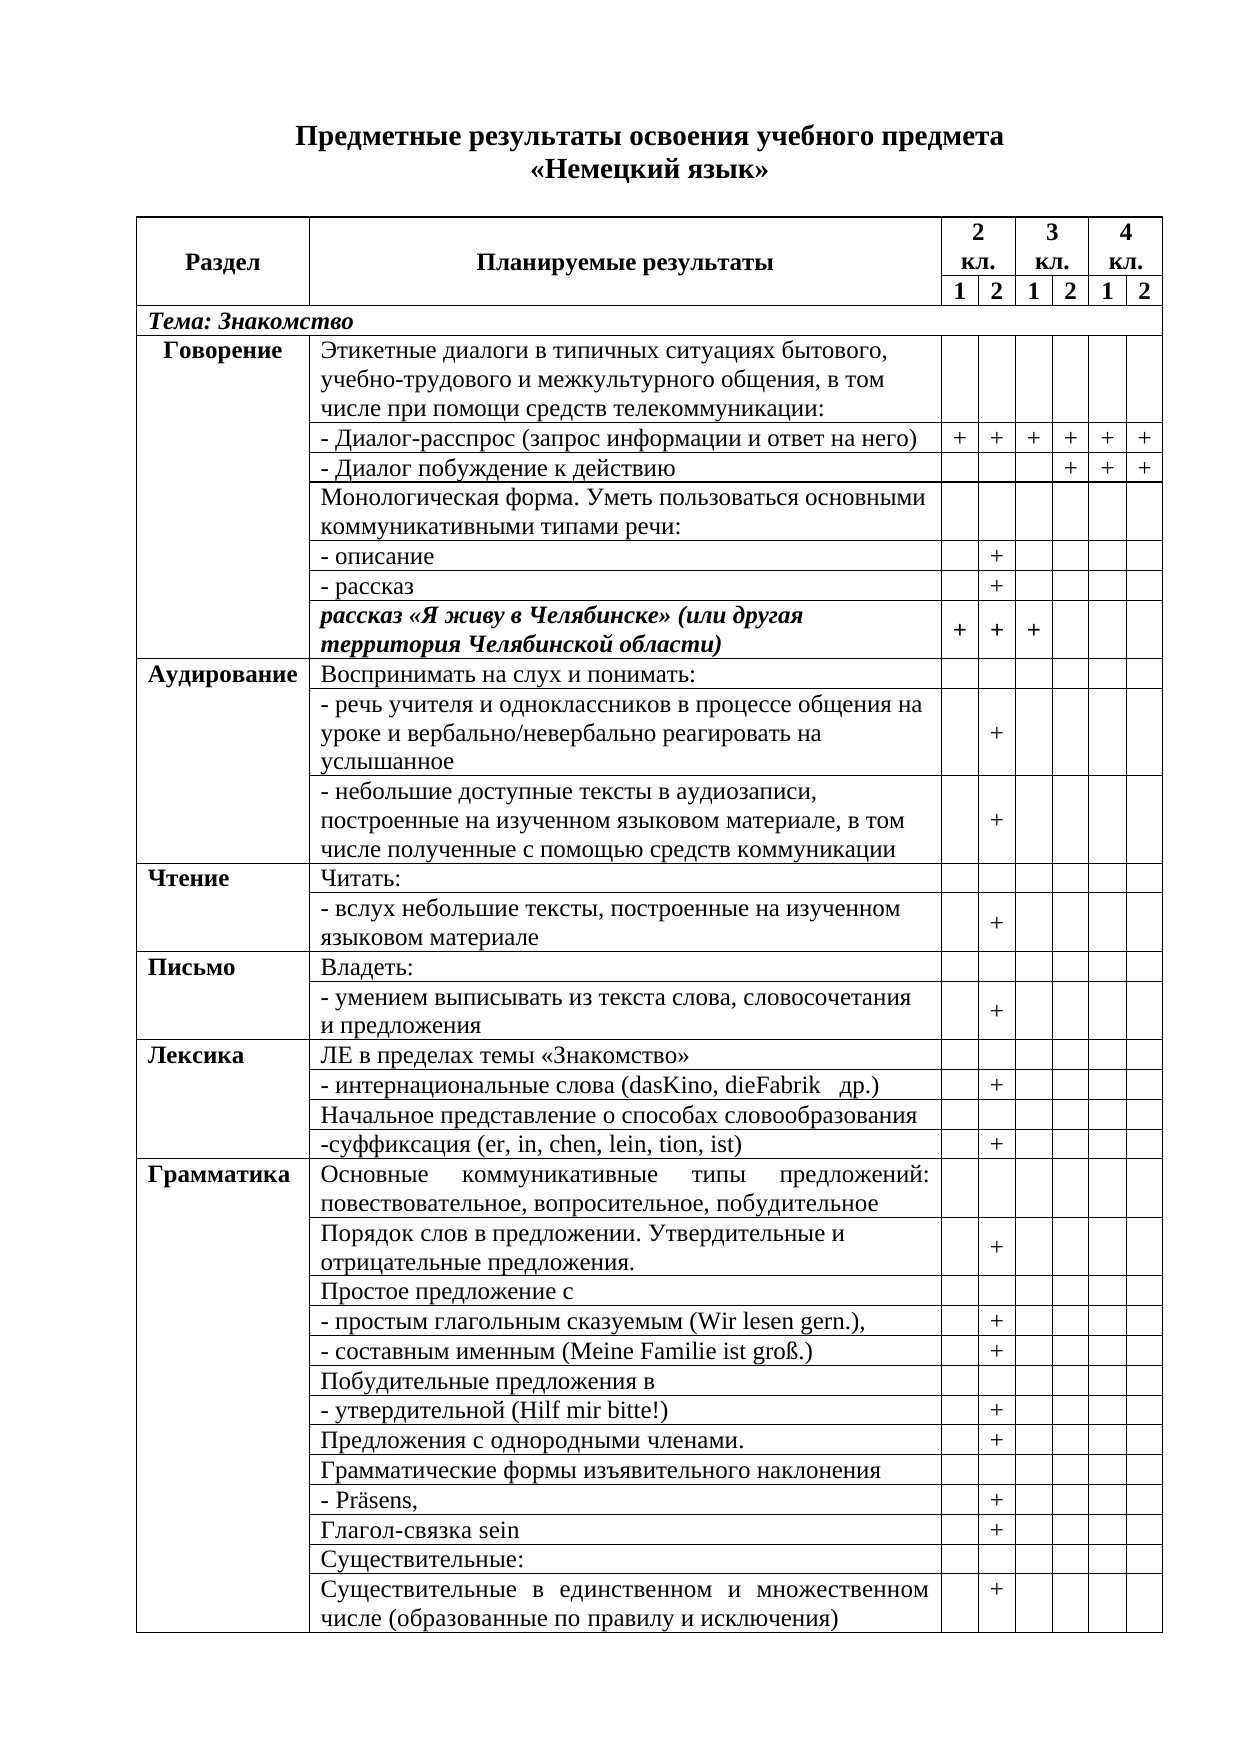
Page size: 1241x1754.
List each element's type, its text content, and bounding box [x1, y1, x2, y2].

table_cell [1089, 1485, 1126, 1514]
table_cell + [979, 982, 1015, 1039]
table_cell [1127, 336, 1162, 422]
table_cell [942, 571, 978, 599]
table_cell [1016, 1515, 1052, 1543]
table_cell Этикетные диалоги в типичных ситуациях бытового, учебно-трудового и межкультурного общения, в том числе при помощи средств телекоммуникации: [310, 336, 941, 422]
table_cell [1053, 659, 1088, 688]
table_cell [1089, 601, 1126, 658]
table_cell [1053, 601, 1088, 658]
table_cell [1053, 1574, 1088, 1632]
table_cell [1089, 893, 1126, 951]
table_cell [1127, 541, 1162, 570]
table_cell + [1053, 423, 1088, 452]
table_cell [979, 1455, 1015, 1484]
table_cell 2 [1127, 276, 1162, 305]
table_cell [1053, 1218, 1088, 1275]
table_cell [942, 336, 978, 422]
table_cell [1016, 982, 1052, 1039]
table_cell - рассказ [310, 571, 941, 599]
table_cell [1053, 483, 1088, 540]
table_cell 2 [979, 276, 1015, 305]
table_cell [942, 1100, 978, 1128]
table_cell 1 [1016, 276, 1052, 305]
table_cell + [979, 1130, 1015, 1158]
table_cell [1053, 1425, 1088, 1454]
table_cell [1016, 893, 1052, 951]
table_cell - интернациональные слова (dasKino, dieFabrik др.) [310, 1070, 941, 1099]
table_cell [1089, 952, 1126, 981]
table_cell [1127, 952, 1162, 981]
table_cell Грамматика [137, 1159, 309, 1632]
table_cell [1016, 689, 1052, 775]
table_cell + [979, 1070, 1015, 1099]
table_cell [1127, 1425, 1162, 1454]
table_cell + [979, 423, 1015, 452]
table_cell [1016, 659, 1052, 688]
table_cell [1053, 336, 1088, 422]
table_cell Существительные в единственном и множественном числе (образованные по правилу и исключения) [310, 1574, 941, 1632]
table_cell [979, 1040, 1015, 1069]
table_cell [979, 483, 1015, 540]
table_cell + [979, 541, 1015, 570]
table_cell [1053, 1306, 1088, 1335]
table_cell [1016, 1336, 1052, 1365]
table_cell Читать: [310, 864, 941, 892]
table_cell [942, 1396, 978, 1424]
table_cell [979, 336, 1015, 422]
table_cell [1053, 1040, 1088, 1069]
table_cell [979, 659, 1015, 688]
table_cell [942, 1545, 978, 1573]
table_cell [1089, 483, 1126, 540]
table_cell [1089, 1130, 1126, 1158]
table_cell [1053, 571, 1088, 599]
table_cell - умением выписывать из текста слова, словосочетания и предложения [310, 982, 941, 1039]
table_cell Чтение [137, 864, 309, 951]
table_cell + [979, 1425, 1015, 1454]
table_cell [1016, 1218, 1052, 1275]
table_cell + [1016, 601, 1052, 658]
table_cell [1127, 893, 1162, 951]
text Предметные результаты освоения учебного предмета [148, 118, 1152, 152]
table_cell [942, 1306, 978, 1335]
table_cell [1127, 776, 1162, 862]
table_cell Говорение [137, 336, 309, 658]
table_cell [1089, 1455, 1126, 1484]
table_cell Предложения с однородными членами. [310, 1425, 941, 1454]
table_cell [942, 1425, 978, 1454]
table_cell [1053, 1545, 1088, 1573]
table_cell 2 [1053, 276, 1088, 305]
table_cell + [1016, 423, 1052, 452]
table_cell [942, 483, 978, 540]
table_cell + [979, 1574, 1015, 1632]
table_cell [1127, 864, 1162, 892]
table_cell [979, 1159, 1015, 1217]
table_cell [1053, 1130, 1088, 1158]
table_cell [1127, 1070, 1162, 1099]
table_cell [942, 1485, 978, 1514]
table_cell [1089, 1276, 1126, 1305]
table_cell [1127, 1130, 1162, 1158]
table_cell + [1127, 423, 1162, 452]
table_cell [979, 1366, 1015, 1394]
table_cell [979, 453, 1015, 481]
table_cell [1053, 1366, 1088, 1394]
table_cell [979, 864, 1015, 892]
table_cell [942, 1515, 978, 1543]
table_cell [942, 659, 978, 688]
table_cell [1053, 1159, 1088, 1217]
table_cell [1016, 453, 1052, 481]
table_cell - речь учителя и одноклассников в процессе общения на уроке и вербально/невербально реагировать на услышанное [310, 689, 941, 775]
table_cell [1089, 776, 1126, 862]
table_cell Грамматические формы изъявительного наклонения [310, 1455, 941, 1484]
table_cell [1053, 1455, 1088, 1484]
table_cell [1127, 1159, 1162, 1217]
table_cell [942, 1130, 978, 1158]
table_cell - Диалог-расспрос (запрос информации и ответ на него) [310, 423, 941, 452]
table_cell + [1089, 423, 1126, 452]
table_cell ЛЕ в пределах темы «Знакомство» [310, 1040, 941, 1069]
table_cell [1089, 1218, 1126, 1275]
table_cell + [979, 571, 1015, 599]
table_cell [1127, 483, 1162, 540]
table_cell [1016, 1574, 1052, 1632]
table_cell [1089, 336, 1126, 422]
table_cell [1127, 1455, 1162, 1484]
table_cell [1053, 1336, 1088, 1365]
table_cell Существительные: [310, 1545, 941, 1573]
table_cell [1016, 1159, 1052, 1217]
table_cell + [979, 1218, 1015, 1275]
table_cell [1127, 571, 1162, 599]
table_cell [1053, 1515, 1088, 1543]
table_cell [1089, 1040, 1126, 1069]
table_cell Тема: Знакомство [137, 306, 1162, 334]
table_cell [942, 893, 978, 951]
table_cell + [979, 1396, 1015, 1424]
table_cell + [979, 1336, 1015, 1365]
table_cell + [1053, 453, 1088, 481]
table_cell [1089, 1515, 1126, 1543]
table_cell [1016, 541, 1052, 570]
table_cell [1089, 571, 1126, 599]
table_cell 1 [942, 276, 978, 305]
table_cell Аудирование [137, 659, 309, 862]
table_cell [1127, 1574, 1162, 1632]
table_cell Основные коммуникативные типы предложений: повествовательное, вопросительное, побудительное [310, 1159, 941, 1217]
table_cell [1089, 1545, 1126, 1573]
table_cell [1127, 1100, 1162, 1128]
table_cell [1089, 1574, 1126, 1632]
table_cell [1089, 1306, 1126, 1335]
table_cell Владеть: [310, 952, 941, 981]
table_cell + [1089, 453, 1126, 481]
table_cell [942, 1455, 978, 1484]
table_cell Воспринимать на слух и понимать: [310, 659, 941, 688]
table_cell [942, 776, 978, 862]
table_cell [1016, 1396, 1052, 1424]
table_cell + [979, 1515, 1015, 1543]
table_cell [1016, 1545, 1052, 1573]
table_cell - вслух небольшие тексты, построенные на изученном языковом материале [310, 893, 941, 951]
table_cell [1016, 1306, 1052, 1335]
table_cell -суффиксация (­er, ­in, ­chen, ­lein, ­tion, ­ist) [310, 1130, 941, 1158]
table_cell [1089, 541, 1126, 570]
table_cell - Диалог побуждение к действию [310, 453, 941, 481]
table_cell [1053, 893, 1088, 951]
table_cell [1127, 1336, 1162, 1365]
table_cell + [979, 689, 1015, 775]
table_cell [1053, 689, 1088, 775]
table_cell [979, 1276, 1015, 1305]
table_cell [1127, 1515, 1162, 1543]
table_cell [1089, 1070, 1126, 1099]
table_cell [942, 1366, 978, 1394]
table_cell [1089, 1396, 1126, 1424]
table_cell [979, 952, 1015, 981]
table_cell [1127, 1396, 1162, 1424]
table_cell [1127, 659, 1162, 688]
table_cell [1053, 1070, 1088, 1099]
table_cell рассказ «Я живу в Челябинске» (или другая территория Челябинской области) [310, 601, 941, 658]
table_cell [1127, 601, 1162, 658]
table_cell [1127, 1306, 1162, 1335]
table_cell [1016, 571, 1052, 599]
table_cell [1053, 1276, 1088, 1305]
table_cell Глагол-связка sein [310, 1515, 941, 1543]
table_cell - описание [310, 541, 941, 570]
table_cell [1053, 541, 1088, 570]
table_cell [1016, 1130, 1052, 1158]
table_cell [1016, 952, 1052, 981]
table_cell [1089, 864, 1126, 892]
table_cell [942, 952, 978, 981]
table_cell [1016, 1485, 1052, 1514]
table_cell [1127, 1545, 1162, 1573]
table_cell [979, 1100, 1015, 1128]
table_cell [1016, 1425, 1052, 1454]
table_cell [1016, 1366, 1052, 1394]
table_cell [942, 1336, 978, 1365]
table_cell + [979, 1306, 1015, 1335]
table_cell + [979, 601, 1015, 658]
table_cell [1016, 336, 1052, 422]
table_cell Простое предложение с [310, 1276, 941, 1305]
table_header 2 кл. [942, 218, 1015, 275]
table_cell [1127, 1040, 1162, 1069]
table_header Раздел [137, 218, 309, 305]
table_cell [1053, 982, 1088, 1039]
table_cell [1053, 864, 1088, 892]
table_cell - небольшие доступные тексты в аудиозаписи, построенные на изученном языковом материале, в том числе полученные с помощью средств коммуникации [310, 776, 941, 862]
table_cell [1053, 952, 1088, 981]
table_cell [1089, 982, 1126, 1039]
table_cell [942, 1159, 978, 1217]
table_cell 1 [1089, 276, 1126, 305]
text «Немецкий язык» [148, 152, 1152, 185]
table_cell [942, 1276, 978, 1305]
table_header Планируемые результаты [310, 218, 941, 305]
table_cell [1127, 1485, 1162, 1514]
table_cell [942, 864, 978, 892]
table_cell Монологическая форма. Уметь пользоваться основными коммуникативными типами речи: [310, 483, 941, 540]
table_cell [1089, 1100, 1126, 1128]
table_cell [1089, 1425, 1126, 1454]
table_cell [1089, 689, 1126, 775]
table_cell [1016, 1276, 1052, 1305]
table_cell - составным именным (Meine Familie ist groß.) [310, 1336, 941, 1365]
table_cell [1016, 776, 1052, 862]
table_cell [1016, 483, 1052, 540]
table_cell [1016, 864, 1052, 892]
table_cell [942, 1070, 978, 1099]
table_cell Порядок слов в предложении. Утвердительные и отрицательные предложения. [310, 1218, 941, 1275]
table_cell [942, 1040, 978, 1069]
table_cell [1016, 1455, 1052, 1484]
table_cell [1127, 1218, 1162, 1275]
table_cell - утвердительной (Hilf mir bitte!) [310, 1396, 941, 1424]
table_cell [1053, 1485, 1088, 1514]
table_cell [1127, 982, 1162, 1039]
table_cell [1089, 1336, 1126, 1365]
table_cell Побудительные предложения в [310, 1366, 941, 1394]
table_cell + [1127, 453, 1162, 481]
table_cell + [979, 893, 1015, 951]
table_cell [1089, 1159, 1126, 1217]
table_cell [979, 1545, 1015, 1573]
table_cell - простым глагольным сказуемым (Wir lesen gern.), [310, 1306, 941, 1335]
table_cell [942, 689, 978, 775]
table_cell + [979, 776, 1015, 862]
table_cell [942, 982, 978, 1039]
table_cell - Präsens, [310, 1485, 941, 1514]
table_cell [1127, 1276, 1162, 1305]
table_cell [1016, 1070, 1052, 1099]
table_cell Начальное представление о способах словообразования [310, 1100, 941, 1128]
table_cell [942, 1574, 978, 1632]
table_cell [942, 1218, 978, 1275]
table_cell + [979, 1485, 1015, 1514]
table_cell [1127, 689, 1162, 775]
table_cell [1089, 1366, 1126, 1394]
table_cell [1016, 1040, 1052, 1069]
table_cell [1127, 1366, 1162, 1394]
table_cell [942, 453, 978, 481]
table_header 4 кл. [1089, 218, 1162, 275]
table_cell [1053, 1396, 1088, 1424]
table_cell Лексика [137, 1040, 309, 1158]
table_cell [1016, 1100, 1052, 1128]
table_cell [1089, 659, 1126, 688]
table_cell Письмо [137, 952, 309, 1039]
table_cell + [942, 423, 978, 452]
table_cell [1053, 776, 1088, 862]
table_cell + [942, 601, 978, 658]
table_header 3 кл. [1016, 218, 1088, 275]
table_cell [1053, 1100, 1088, 1128]
table_cell [942, 541, 978, 570]
